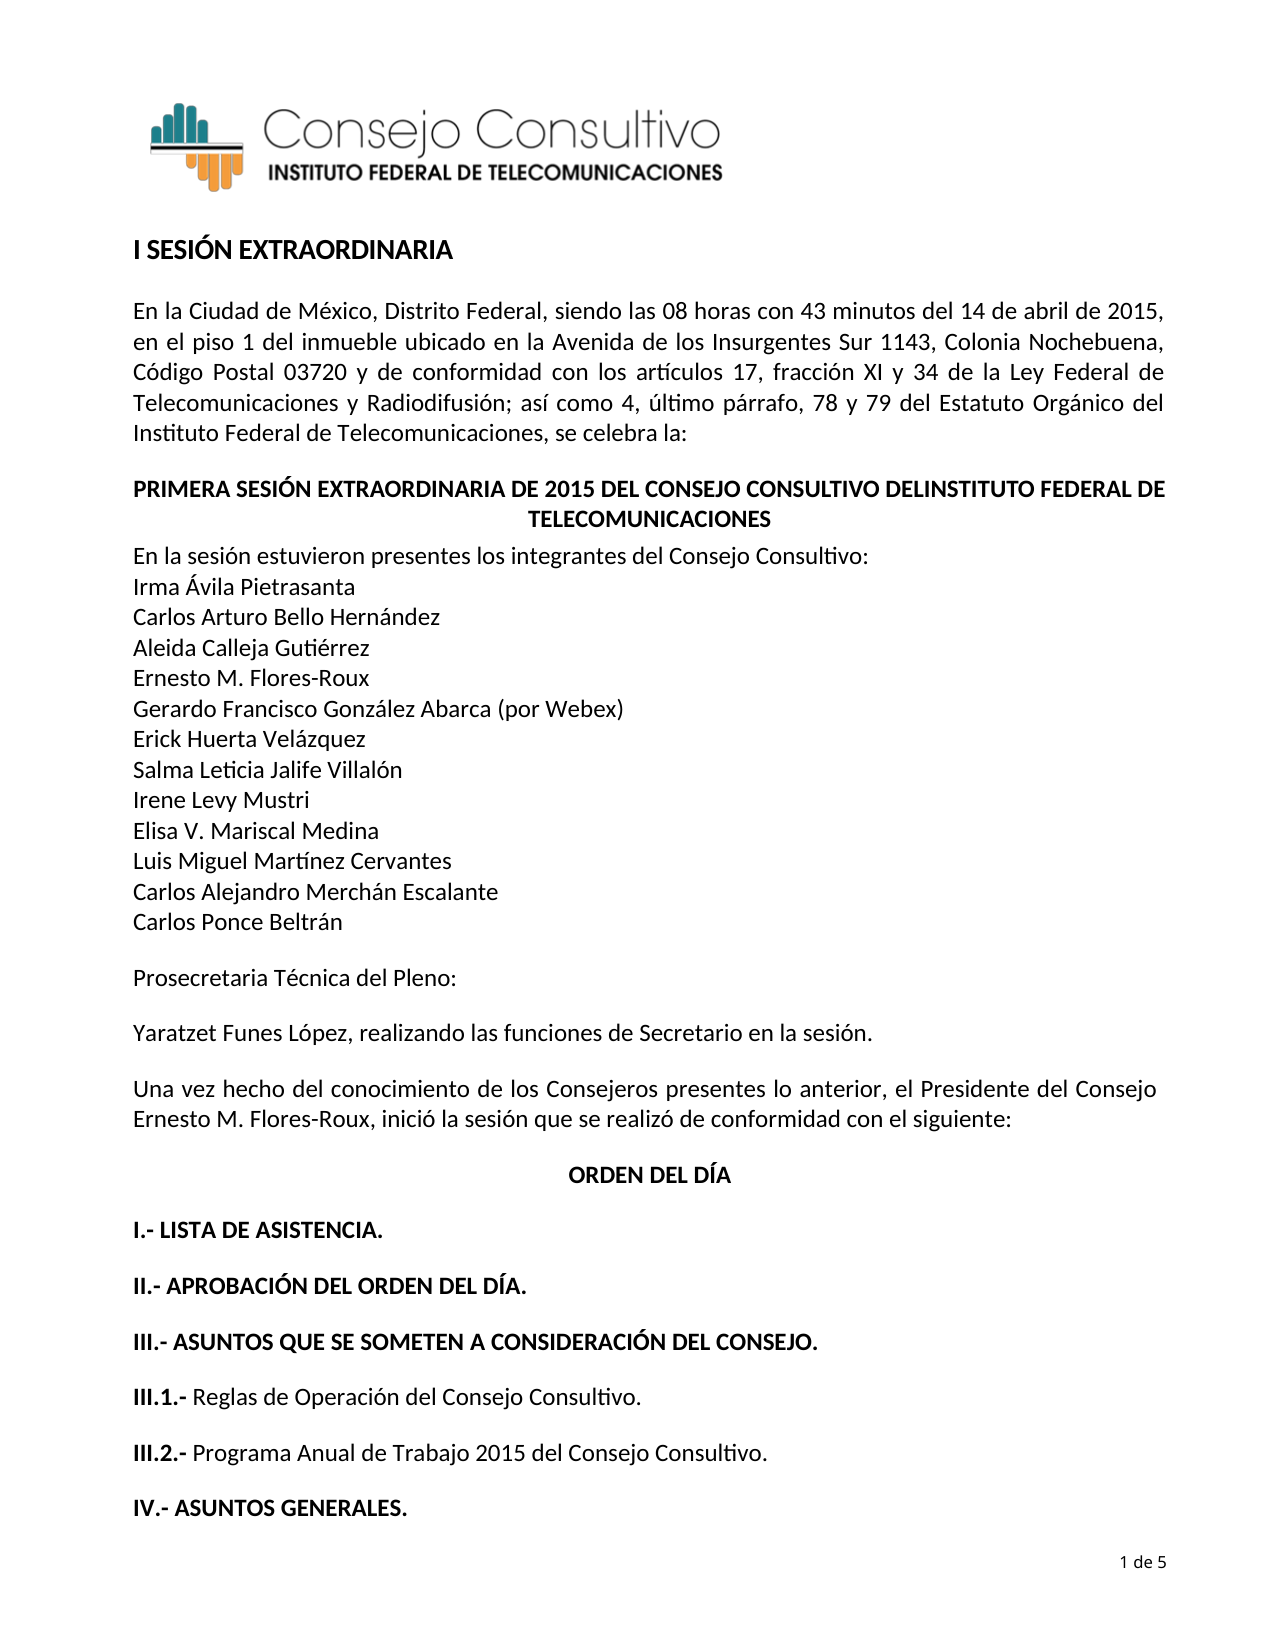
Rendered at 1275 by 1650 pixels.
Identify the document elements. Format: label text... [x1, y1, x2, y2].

text IV.- ASUNTOS GENERALES. [133, 1492, 1159, 1523]
text Carlos Arturo Bello Hernández [133, 601, 1159, 632]
text Erick Huerta Velázquez [133, 723, 1159, 754]
subtitle PRIMERA SESIÓN EXTRAORDINARIA DE 2015 DEL CONSEJO CONSULTIVO DELINSTITUTO FEDERAL DE TELECOMUNICACIONES [133, 473, 1166, 534]
text Carlos Alejandro Merchán Escalante [133, 876, 1159, 907]
text Aleida Calleja Gutiérrez [133, 632, 1159, 662]
subtitle ORDEN DEL DÍA [133, 1159, 1166, 1190]
text Carlos Ponce Beltrán [133, 907, 1159, 937]
text Gerardo Francisco González Abarca (por Webex) [133, 693, 1159, 723]
text En la sesión estuvieron presentes los integrantes del Consejo Consultivo: [133, 540, 1159, 571]
text III.2.- Programa Anual de Trabajo 2015 del Consejo Consultivo. [133, 1437, 1162, 1467]
text Luis Miguel Martínez Cervantes [133, 846, 1159, 876]
picture [132, 73, 753, 231]
text Prosecretaria Técnica del Pleno: [133, 962, 1159, 993]
text Yaratzet Funes López, realizando las funciones de Secretario en la sesión. [133, 1018, 1159, 1048]
text Irene Levy Mustri [133, 784, 1159, 815]
text III.- ASUNTOS QUE SE SOMETEN A CONSIDERACIÓN DEL CONSEJO. [133, 1326, 1159, 1356]
text Salma Leticia Jalife Villalón [133, 754, 1159, 784]
text Irma Ávila Pietrasanta [133, 571, 1159, 601]
text I.- LISTA DE ASISTENCIA. [133, 1215, 1159, 1245]
text Una vez hecho del conocimiento de los Consejeros presentes lo anterior, el Presidente del Consejo Ernesto M. Flores-Roux, inició la sesión que se realizó de conformidad con el siguiente: [133, 1073, 1159, 1134]
text Ernesto M. Flores-Roux [133, 662, 1159, 693]
text En la Ciudad de México, Distrito Federal, siendo las 08 horas con 43 minutos del 14 de abril de 2015, en el piso 1 del inmueble ubicado en la Avenida de los Insurgentes Sur 1143, Colonia Nochebuena, Código Postal 03720 y de conformidad con los artículos 17, fracción XI y 34 de la Ley Federal de Telecomunicaciones y Radiodifusión; así como 4, último párrafo, 78 y 79 del Estatuto Orgánico del Instituto Federal de Telecomunicaciones, se celebra la: [133, 295, 1166, 448]
text III.1.- Reglas de Operación del Consejo Consultivo. [133, 1381, 1162, 1412]
text II.- APROBACIÓN DEL ORDEN DEL DÍA. [133, 1270, 1159, 1301]
text Elisa V. Mariscal Medina [133, 815, 1159, 846]
